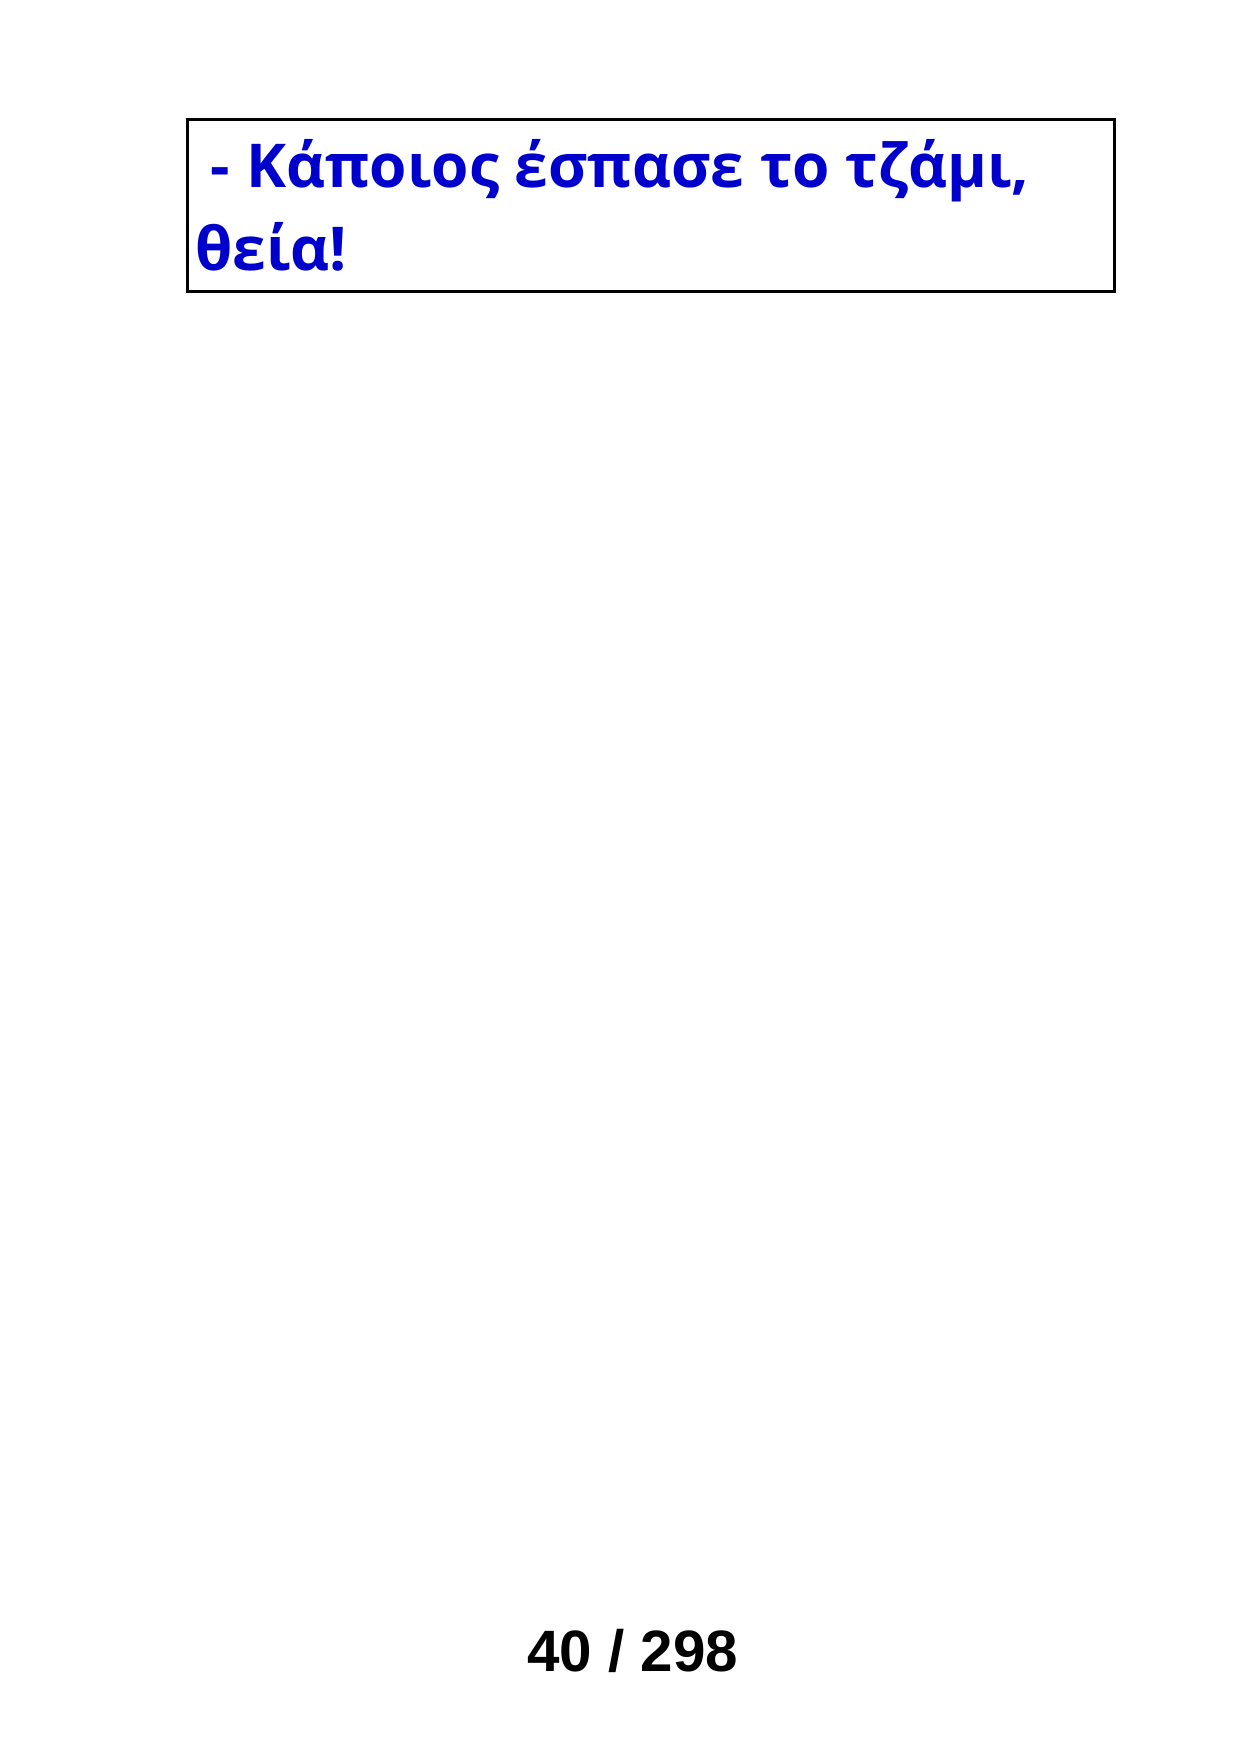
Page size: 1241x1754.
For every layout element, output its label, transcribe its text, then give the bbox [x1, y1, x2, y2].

text - Κάποιος έσπασε το τζάμι, θεία! [189, 121, 1113, 290]
